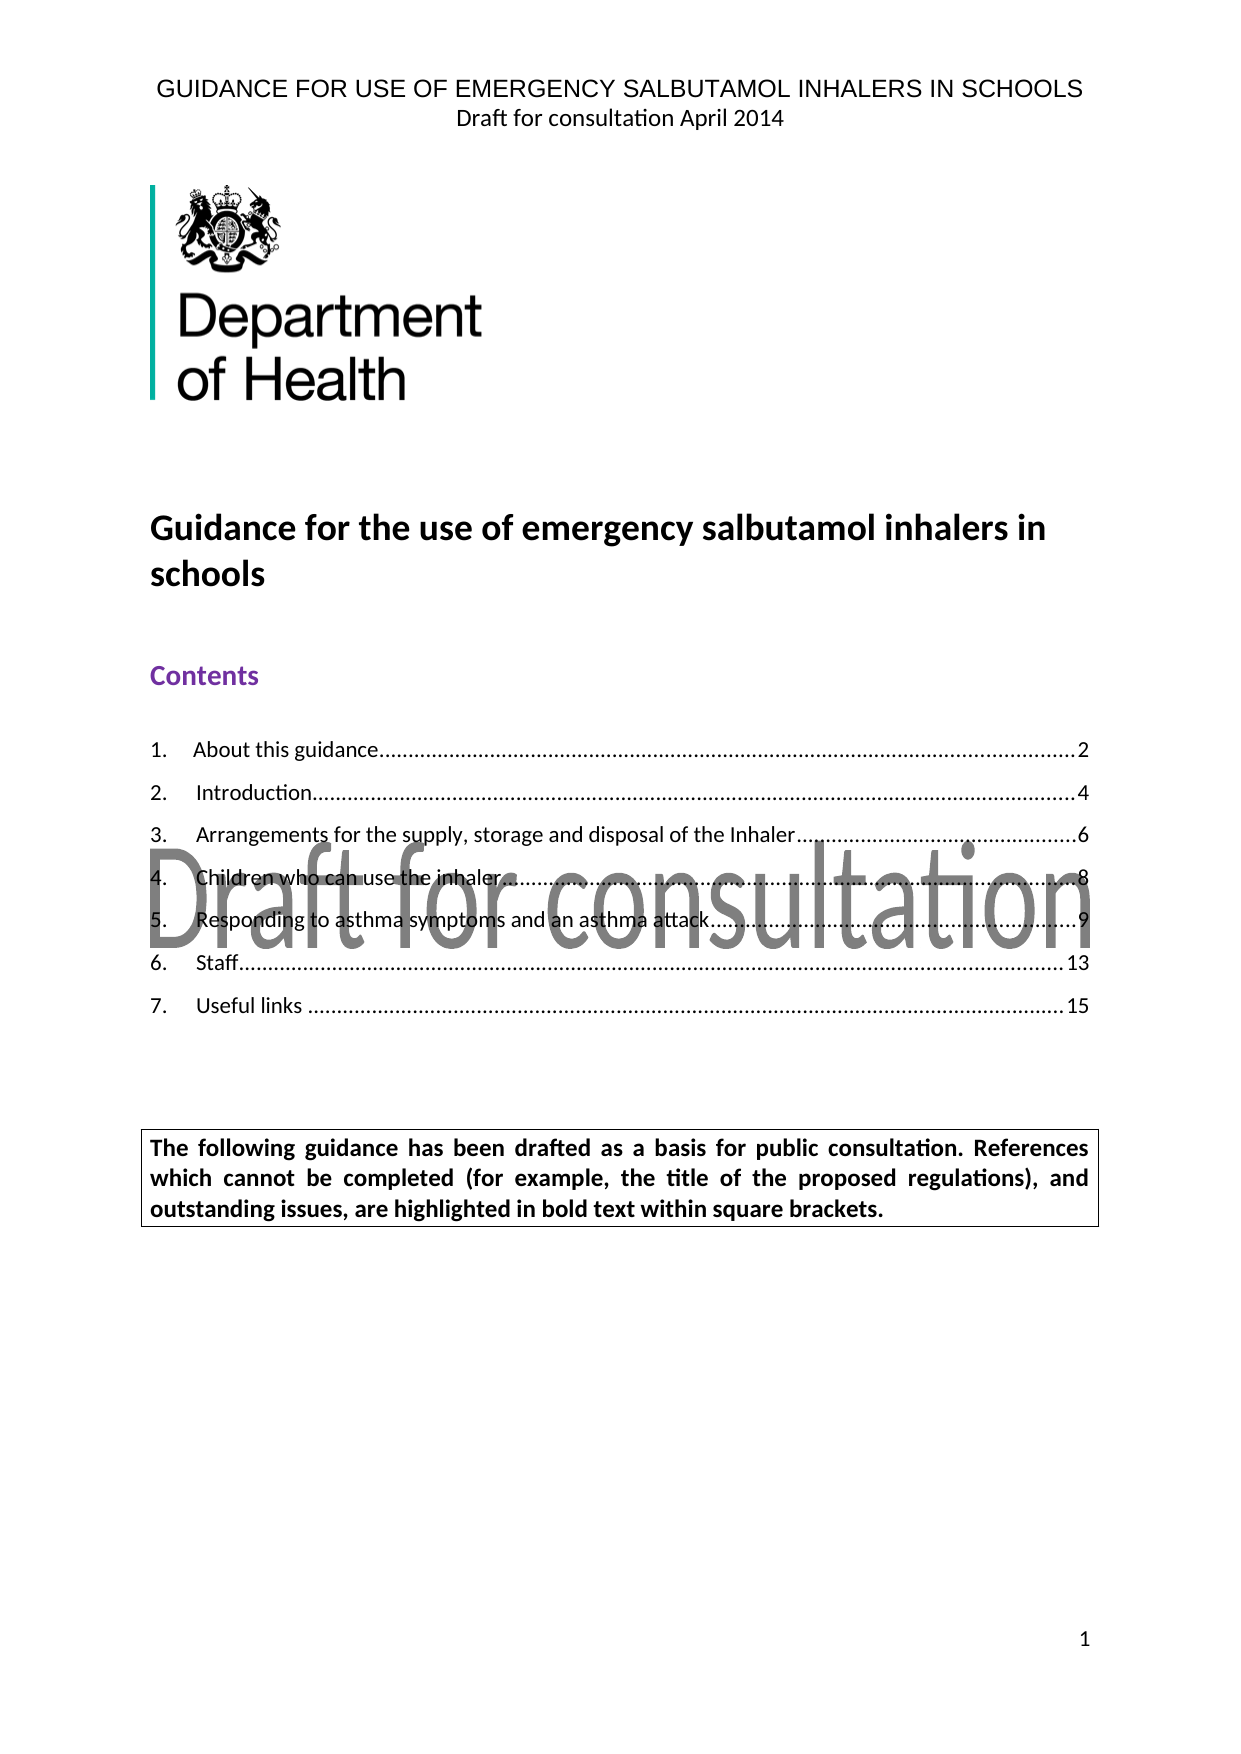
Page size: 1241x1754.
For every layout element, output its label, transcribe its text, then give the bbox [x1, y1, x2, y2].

text Guidance for the use of emergency salbutamol inhalers in schools [150, 504, 1090, 596]
text The following guidance has been drafted as a basis for public consultation. References which cannot be completed (for example, the title of the proposed regulations), and outstanding issues, are highlighted in bold text within square brackets. [142, 1130, 1098, 1226]
picture [150, 185, 499, 413]
